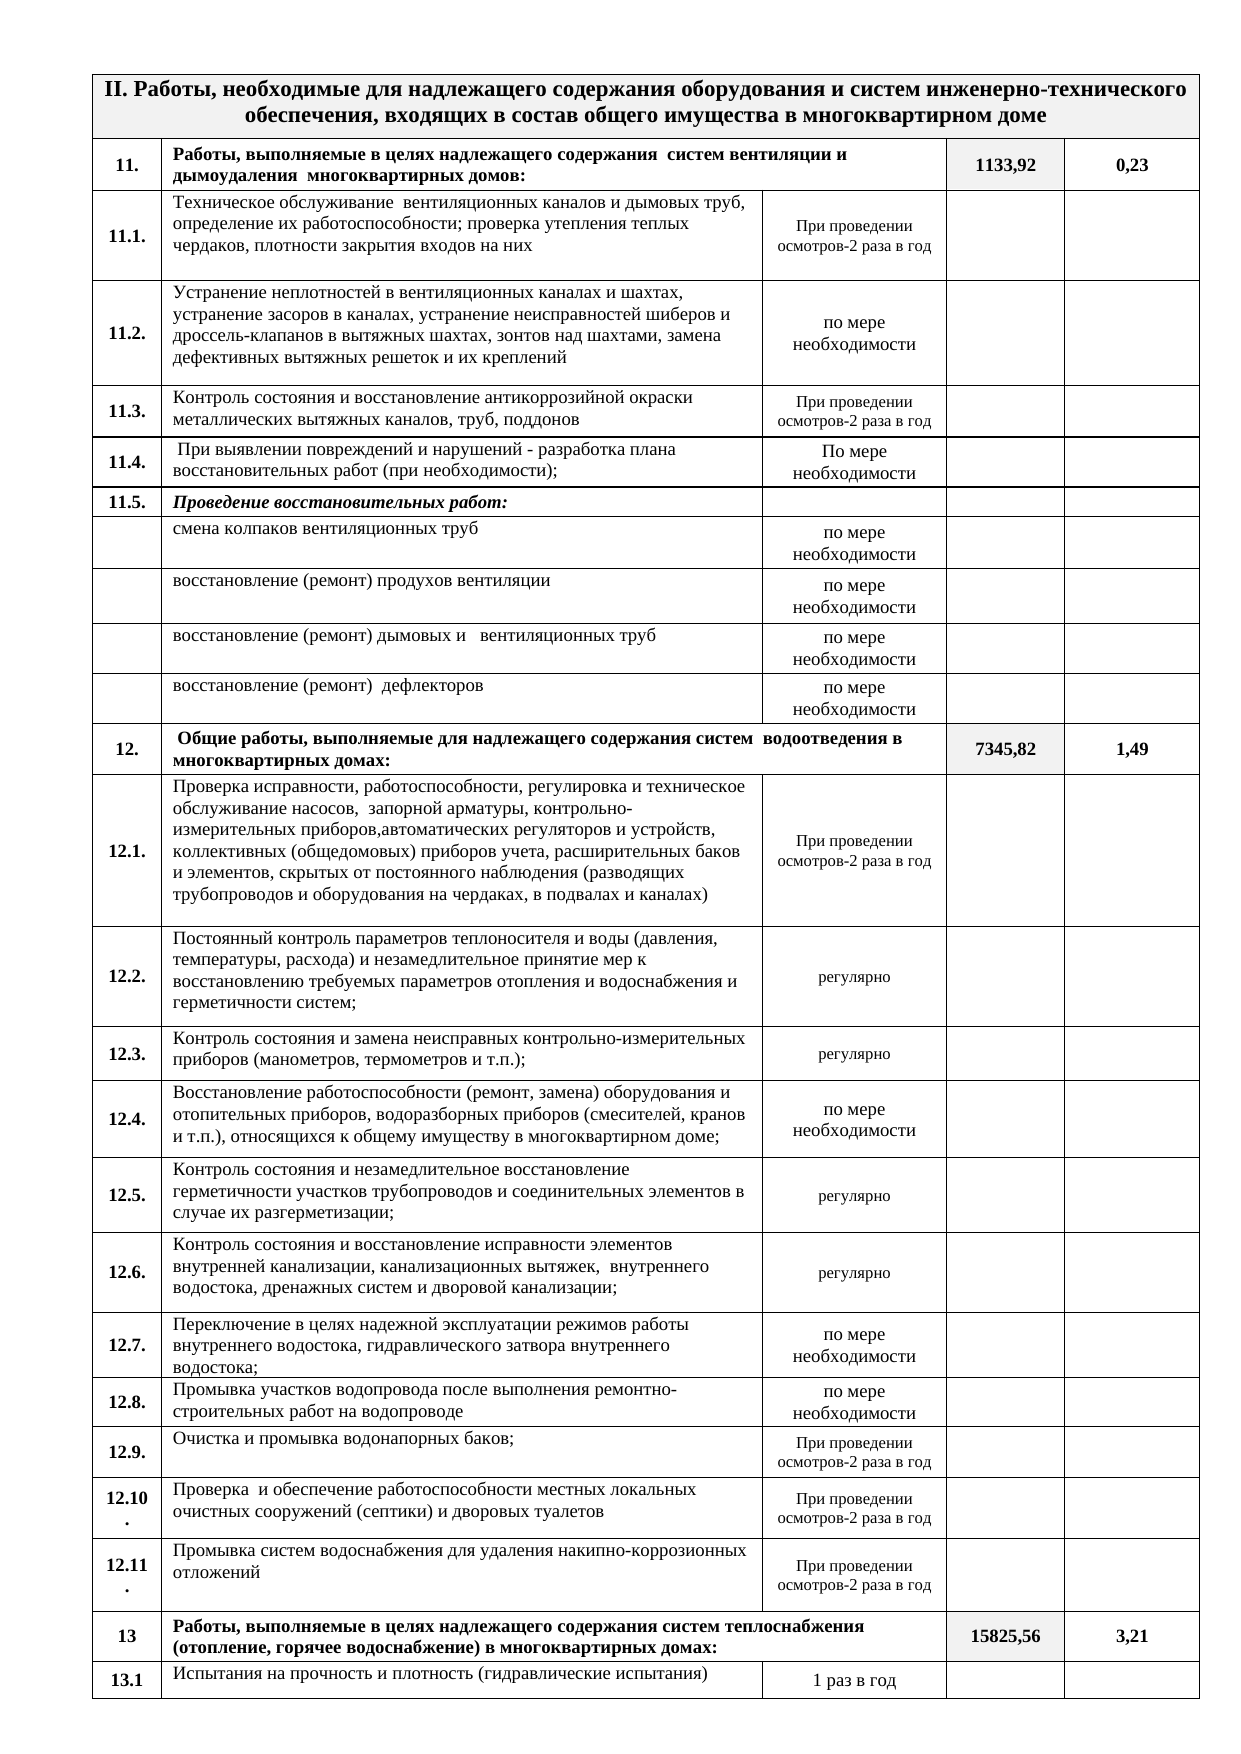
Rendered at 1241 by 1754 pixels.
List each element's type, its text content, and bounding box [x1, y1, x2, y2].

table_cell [162, 1662, 762, 1698]
table_cell Проведение восстановительных работ: [162, 488, 762, 516]
table_cell 12.2. [93, 927, 161, 1026]
table_cell 11.1. [93, 191, 161, 280]
table_cell [1065, 1662, 1199, 1698]
table_cell Промывка систем водоснабжения для удаления накипно-коррозионных отложений [162, 1539, 762, 1611]
table_cell Проверка и обеспечение работоспособности местных локальных очистных сооружений (септики) и дворовых туалетов [162, 1478, 762, 1538]
table_cell восстановление (ремонт) продухов вентиляции [162, 569, 762, 622]
table_cell Контроль состояния и незамедлительное восстановление герметичности участков трубопроводов и соединительных элементов в случае их разгерметизации; [162, 1158, 762, 1232]
table_cell 1 раз в год [763, 1662, 946, 1698]
table_cell [1065, 1313, 1199, 1377]
table_cell [947, 191, 1064, 280]
table_cell [947, 1478, 1064, 1538]
table_cell При проведении осмотров-2 раза в год [763, 1427, 946, 1477]
table_cell [947, 386, 1064, 436]
table_cell 1,49 [1065, 724, 1199, 774]
table_cell [947, 569, 1064, 622]
table_cell регулярно [763, 1158, 946, 1232]
table_cell 12.8. [93, 1378, 161, 1426]
table_cell 15825,56 [947, 1612, 1064, 1661]
table_cell 3,21 [1065, 1612, 1199, 1661]
table_cell 7345,82 [947, 724, 1064, 774]
table_cell [947, 1539, 1064, 1611]
table_cell 12. [93, 724, 161, 774]
table_cell [93, 569, 161, 622]
table_cell [1065, 517, 1199, 568]
table_cell по мере необходимости [763, 517, 946, 568]
table_cell [947, 488, 1064, 516]
table_cell по мере необходимости [763, 1378, 946, 1426]
table_cell [947, 775, 1064, 926]
table_cell Устранение неплотностей в вентиляционных каналах и шахтах, устранение засоров в каналах, устранение неисправностей шиберов и дроссель-клапанов в вытяжных шахтах, зонтов над шахтами, замена дефективных вытяжных решеток и их креплений [162, 281, 762, 385]
table_cell 12.4. [93, 1081, 161, 1157]
table_cell Контроль состояния и замена неисправных контрольно-измерительных приборов (манометров, термометров и т.п.); [162, 1027, 762, 1080]
table_cell 12.7. [93, 1313, 161, 1377]
table_cell [1065, 927, 1199, 1026]
table_cell [947, 438, 1064, 486]
table_cell [1065, 1427, 1199, 1477]
table_cell смена колпаков вентиляционных труб [162, 517, 762, 568]
table_cell Контроль состояния и восстановление исправности элементов внутренней канализации, канализационных вытяжек, внутреннего водостока, дренажных систем и дворовой канализации; [162, 1233, 762, 1312]
table_cell [1065, 1081, 1199, 1157]
table_cell [1065, 1539, 1199, 1611]
table_cell [1065, 674, 1199, 722]
table_cell регулярно [763, 1233, 946, 1312]
table_cell [93, 624, 161, 672]
table_cell [93, 674, 161, 722]
table_cell [1065, 488, 1199, 516]
table_cell [1065, 1027, 1199, 1080]
table_cell Техническое обслуживание вентиляционных каналов и дымовых труб, определение их работоспособности; проверка утепления теплых чердаков, плотности закрытия входов на них [162, 191, 762, 280]
table_cell 12.6. [93, 1233, 161, 1312]
table_cell 0,23 [1065, 139, 1199, 189]
table_cell 12.1. [93, 775, 161, 926]
table_cell Постоянный контроль параметров теплоносителя и воды (давления, температуры, расхода) и незамедлительное принятие мер к восстановлению требуемых параметров отопления и водоснабжения и герметичности систем; [162, 927, 762, 1026]
table_cell 11.4. [93, 438, 161, 486]
table_cell по мере необходимости [763, 1313, 946, 1377]
table_cell по мере необходимости [763, 624, 946, 672]
table_cell При проведении осмотров-2 раза в год [763, 1539, 946, 1611]
table_cell по мере необходимости [763, 674, 946, 722]
table_cell [947, 1081, 1064, 1157]
table_cell При проведении осмотров-2 раза в год [763, 386, 946, 436]
table_cell Работы, выполняемые в целях надлежащего содержания систем теплоснабжения (отопление, горячее водоснабжение) в многоквартирных домах: [162, 1612, 946, 1661]
table_cell [763, 488, 946, 516]
table_cell 12.5. [93, 1158, 161, 1232]
table_cell восстановление (ремонт) дефлекторов [162, 674, 762, 722]
table_cell [947, 1378, 1064, 1426]
table_cell 12.9. [93, 1427, 161, 1477]
table_cell II. Работы, необходимые для надлежащего содержания оборудования и систем инженерно-технического обеспечения, входящих в состав общего имущества в многоквартирном доме [93, 75, 1199, 138]
table_cell [947, 1313, 1064, 1377]
table_cell 12.3. [93, 1027, 161, 1080]
table_cell [1065, 438, 1199, 486]
table_cell [947, 1662, 1064, 1698]
table_cell [1065, 281, 1199, 385]
table_cell Очистка и промывка водонапорных баков; [162, 1427, 762, 1477]
table_cell Контроль состояния и восстановление антикоррозийной окраски металлических вытяжных каналов, труб, поддонов [162, 386, 762, 436]
table_cell регулярно [763, 927, 946, 1026]
table_cell [1065, 775, 1199, 926]
table_cell 12.10. [93, 1478, 161, 1538]
table_cell При проведении осмотров-2 раза в год [763, 191, 946, 280]
table_cell [947, 1158, 1064, 1232]
table_cell [947, 281, 1064, 385]
table_cell [947, 927, 1064, 1026]
table_cell [947, 624, 1064, 672]
table_cell восстановление (ремонт) дымовых и вентиляционных труб [162, 624, 762, 672]
table_cell [1065, 569, 1199, 622]
table_cell [1065, 1158, 1199, 1232]
table_cell 11.5. [93, 488, 161, 516]
table_cell [947, 674, 1064, 722]
table_cell 13 [93, 1612, 161, 1661]
table_cell При проведении осмотров-2 раза в год [763, 1478, 946, 1538]
table_cell [947, 1427, 1064, 1477]
table_cell При выявлении повреждений и нарушений - разработка плана восстановительных работ (при необходимости); [162, 438, 762, 486]
table_cell по мере необходимости [763, 569, 946, 622]
table_cell [93, 517, 161, 568]
table_cell 11.2. [93, 281, 161, 385]
table_cell [1065, 1233, 1199, 1312]
table_cell 1133,92 [947, 139, 1064, 189]
table_cell регулярно [763, 1027, 946, 1080]
table_cell 11. [93, 139, 161, 189]
table_cell [1065, 624, 1199, 672]
table_cell 13.1 [93, 1662, 161, 1698]
table_cell [947, 517, 1064, 568]
table_cell 11.3. [93, 386, 161, 436]
table_cell При проведении осмотров-2 раза в год [763, 775, 946, 926]
table_cell Общие работы, выполняемые для надлежащего содержания систем водоотведения в многоквартирных домах: [162, 724, 946, 774]
table_cell [947, 1027, 1064, 1080]
table_cell [1065, 1378, 1199, 1426]
table_cell по мере необходимости [763, 1081, 946, 1157]
table_cell 12.11. [93, 1539, 161, 1611]
table_cell Переключение в целях надежной эксплуатации режимов работы внутреннего водостока, гидравлического затвора внутреннего водостока; [162, 1313, 762, 1377]
table_cell [947, 1233, 1064, 1312]
table_cell Промывка участков водопровода после выполнения ремонтно-строительных работ на водопроводе [162, 1378, 762, 1426]
table_cell Проверка исправности, работоспособности, регулировка и техническое обслуживание насосов, запорной арматуры, контрольно-измерительных приборов,автоматических регуляторов и устройств, коллективных (общедомовых) приборов учета, расширительных баков и элементов, скрытых от постоянного наблюдения (разводящих трубопроводов и оборудования на чердаках, в подвалах и каналах) [162, 775, 762, 926]
table_cell Работы, выполняемые в целях надлежащего содержания систем вентиляции и дымоудаления многоквартирных домов: [162, 139, 946, 189]
table_cell Восстановление работоспособности (ремонт, замена) оборудования и отопительных приборов, водоразборных приборов (смесителей, кранов и т.п.), относящихся к общему имуществу в многоквартирном доме; [162, 1081, 762, 1157]
table_cell по мере необходимости [763, 281, 946, 385]
table_cell [1065, 386, 1199, 436]
table_cell [1065, 1478, 1199, 1538]
table_cell По мере необходимости [763, 438, 946, 486]
table_cell [1065, 191, 1199, 280]
